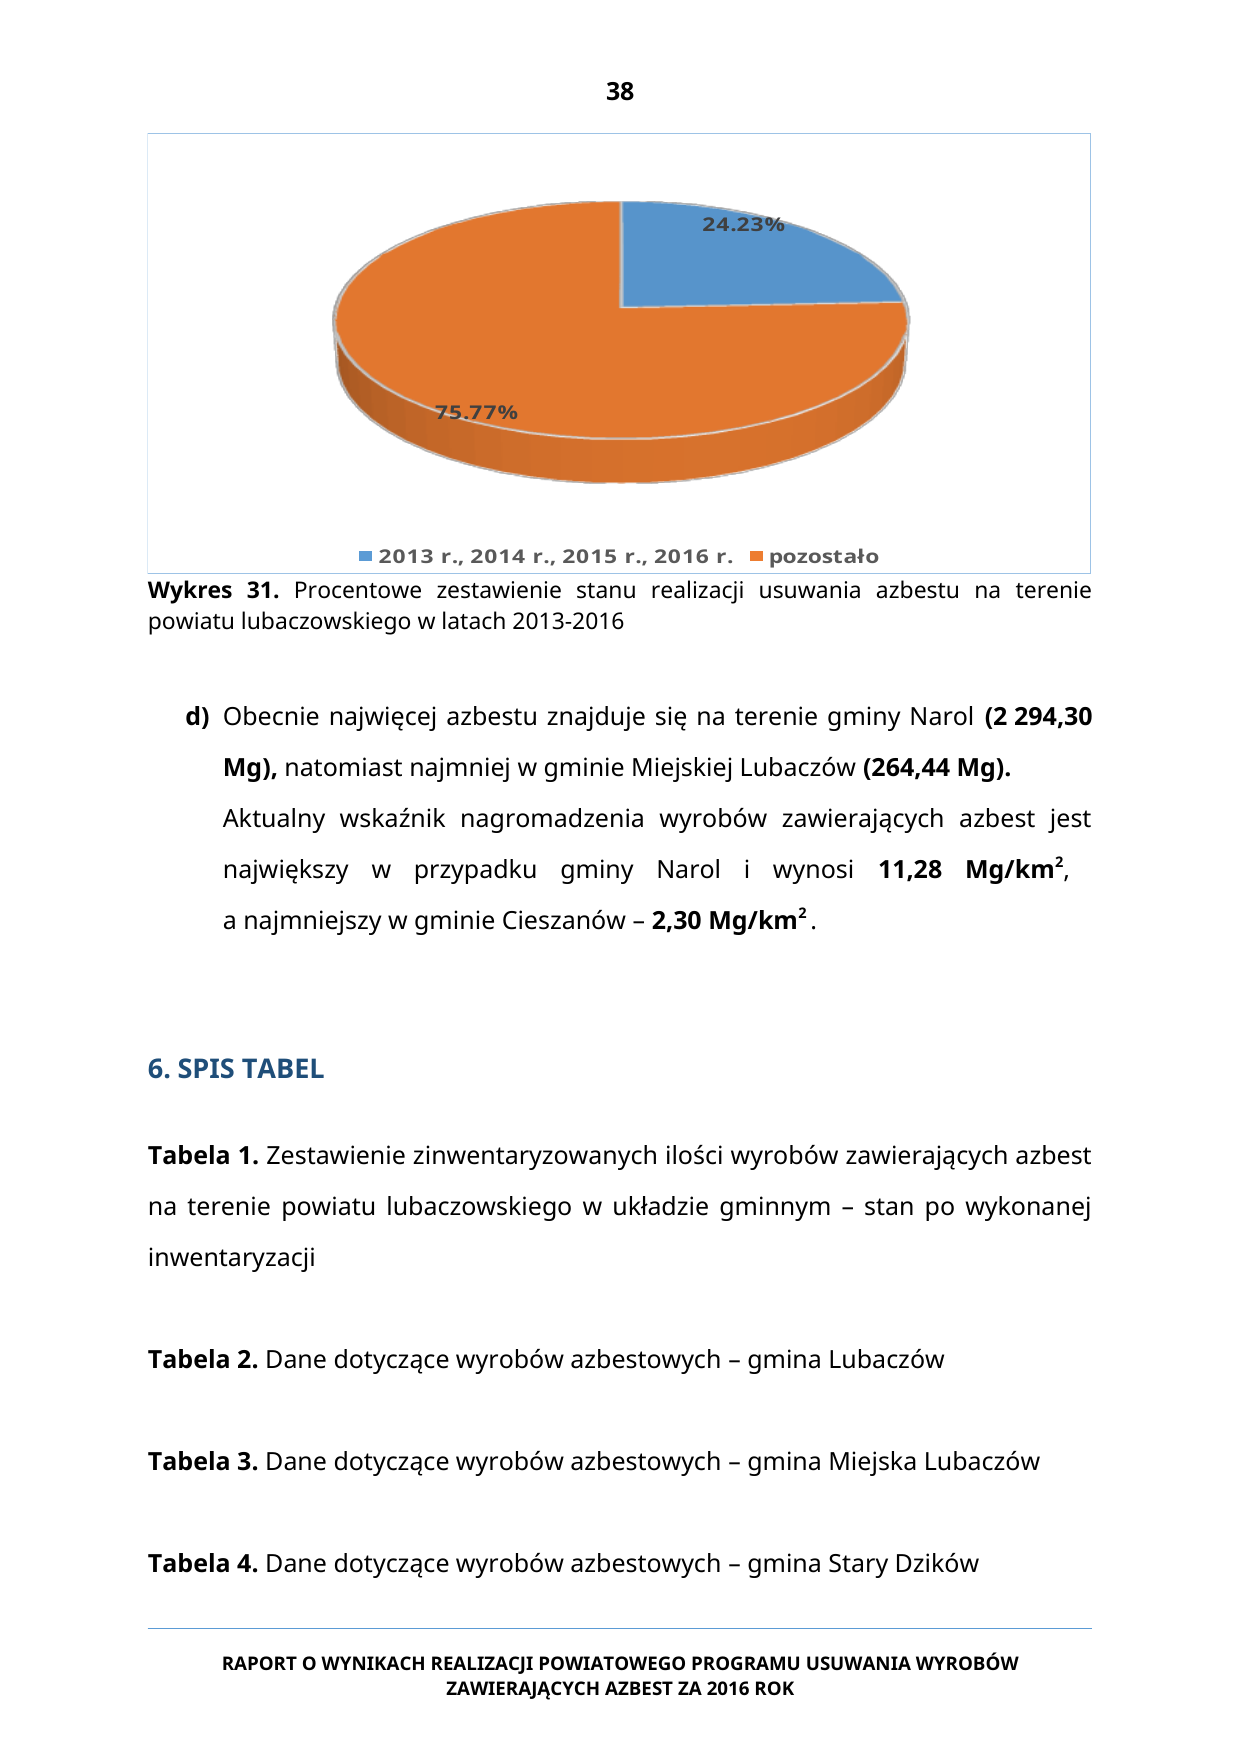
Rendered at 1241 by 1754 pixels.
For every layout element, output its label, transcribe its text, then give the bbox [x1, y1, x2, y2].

text Tabela 2. Dane dotyczące wyrobów azbestowych – gmina Lubaczów [148, 1342, 1092, 1376]
text Tabela 3. Dane dotyczące wyrobów azbestowych – gmina Miejska Lubaczów [148, 1444, 1092, 1478]
text Tabela 4. Dane dotyczące wyrobów azbestowych – gmina Stary Dzików [148, 1546, 1092, 1580]
list Obecnie najwięcej azbestu znajduje się na terenie gminy Narol (2 294,30 Mg), natomiast najmniej w gminie Miejskiej Lubaczów (264,44 Mg). [185, 699, 1092, 784]
text Wykres 31. Procentowe zestawienie stanu realizacji usuwania azbestu na terenie powiatu lubaczowskiego w latach 2013-2016 [148, 133, 1092, 636]
list Aktualny wskaźnik nagromadzenia wyrobów zawierających azbest jest największy w przypadku gminy Narol i wynosi 11,28 Mg/km2, a najmniejszy w gminie Cieszanów – 2,30 Mg/km2 . [223, 801, 1092, 937]
subtitle SPIS TABEL [148, 1049, 1092, 1086]
text Tabela 1. Zestawienie zinwentaryzowanych ilości wyrobów zawierających azbest na terenie powiatu lubaczowskiego w układzie gminnym – stan po wykonanej inwentaryzacji [148, 1137, 1092, 1273]
